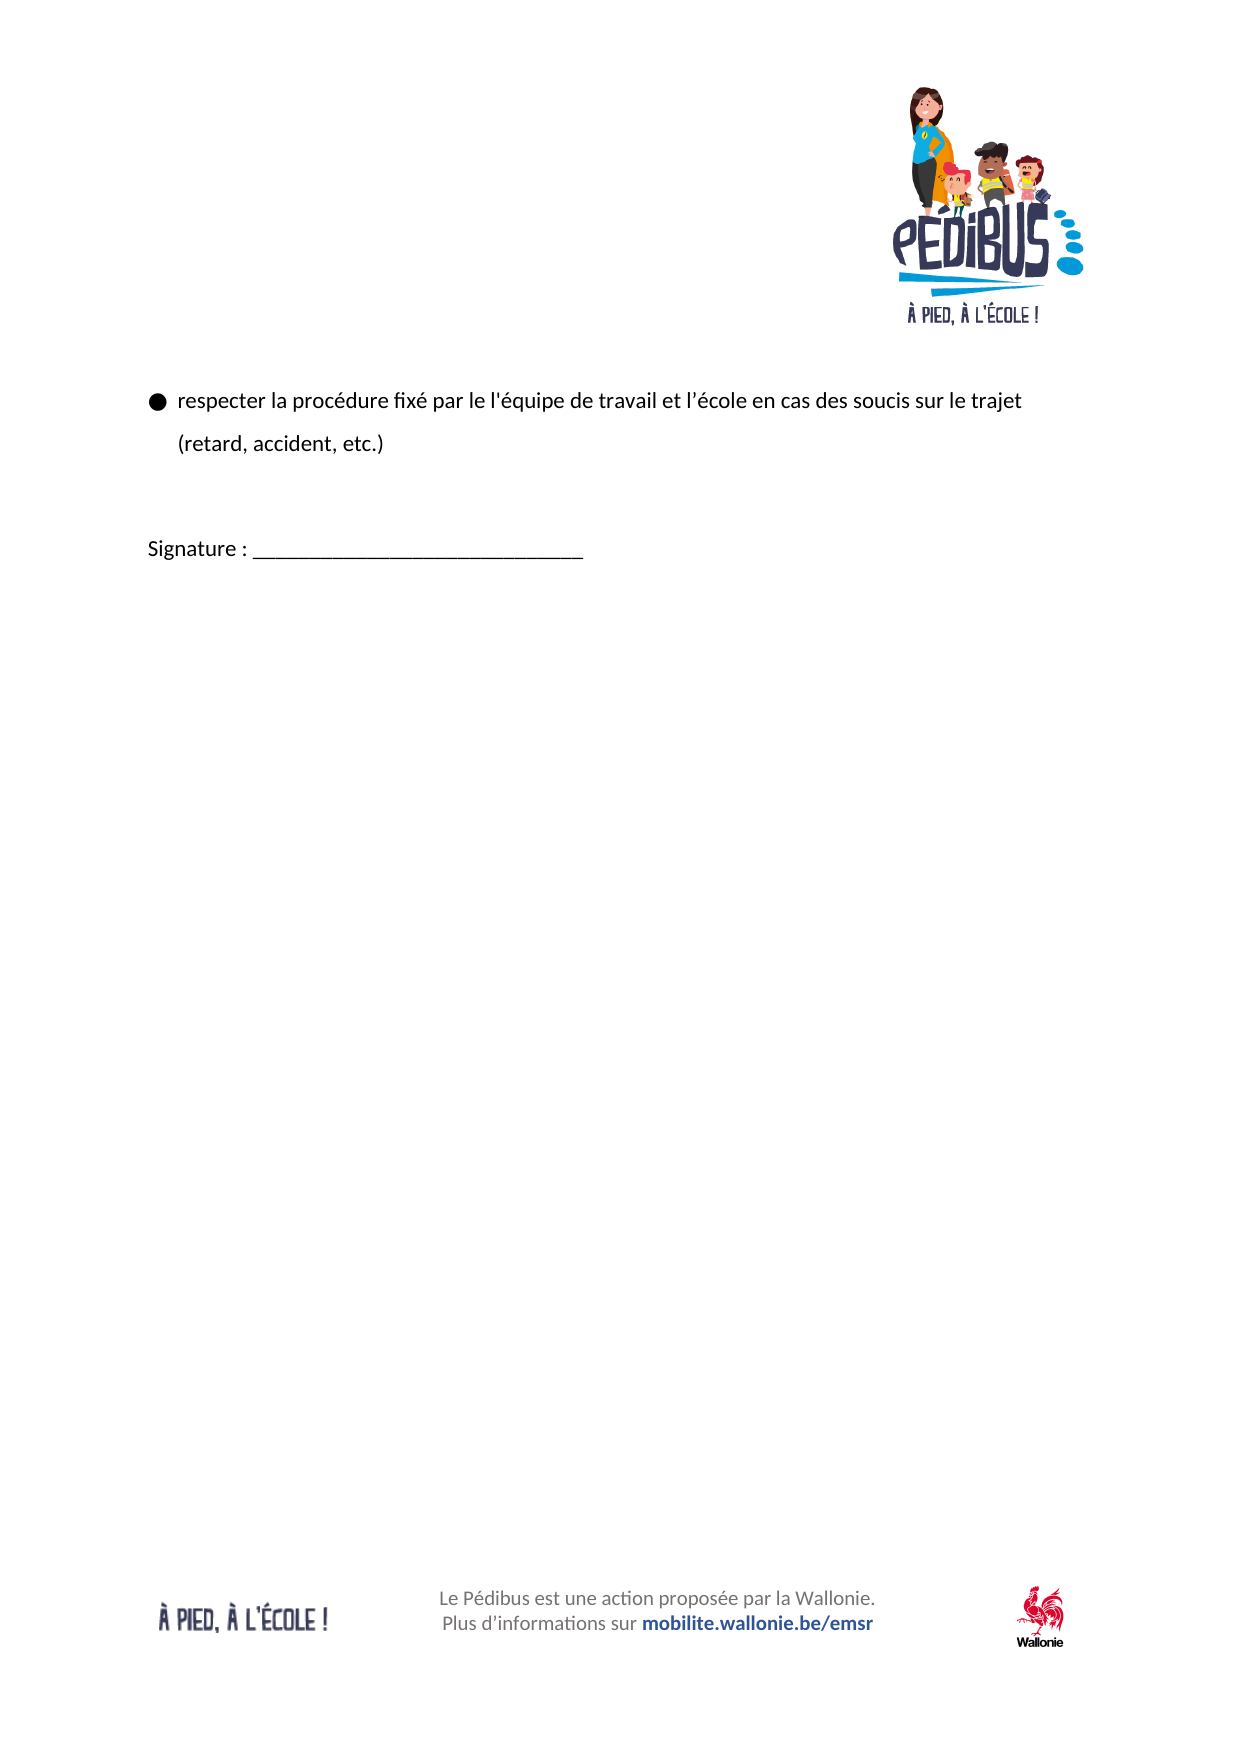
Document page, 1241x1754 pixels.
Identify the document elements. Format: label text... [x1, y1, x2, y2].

picture [998, 1573, 1093, 1659]
picture [147, 1597, 335, 1633]
list respecter la procédure fixé par le l'équipe de travail et l’école en cas des soucis sur le trajet (retard, accident, etc.) [148, 375, 1093, 457]
picture [887, 81, 1093, 333]
text Signature : _____________________________ [148, 534, 1093, 562]
